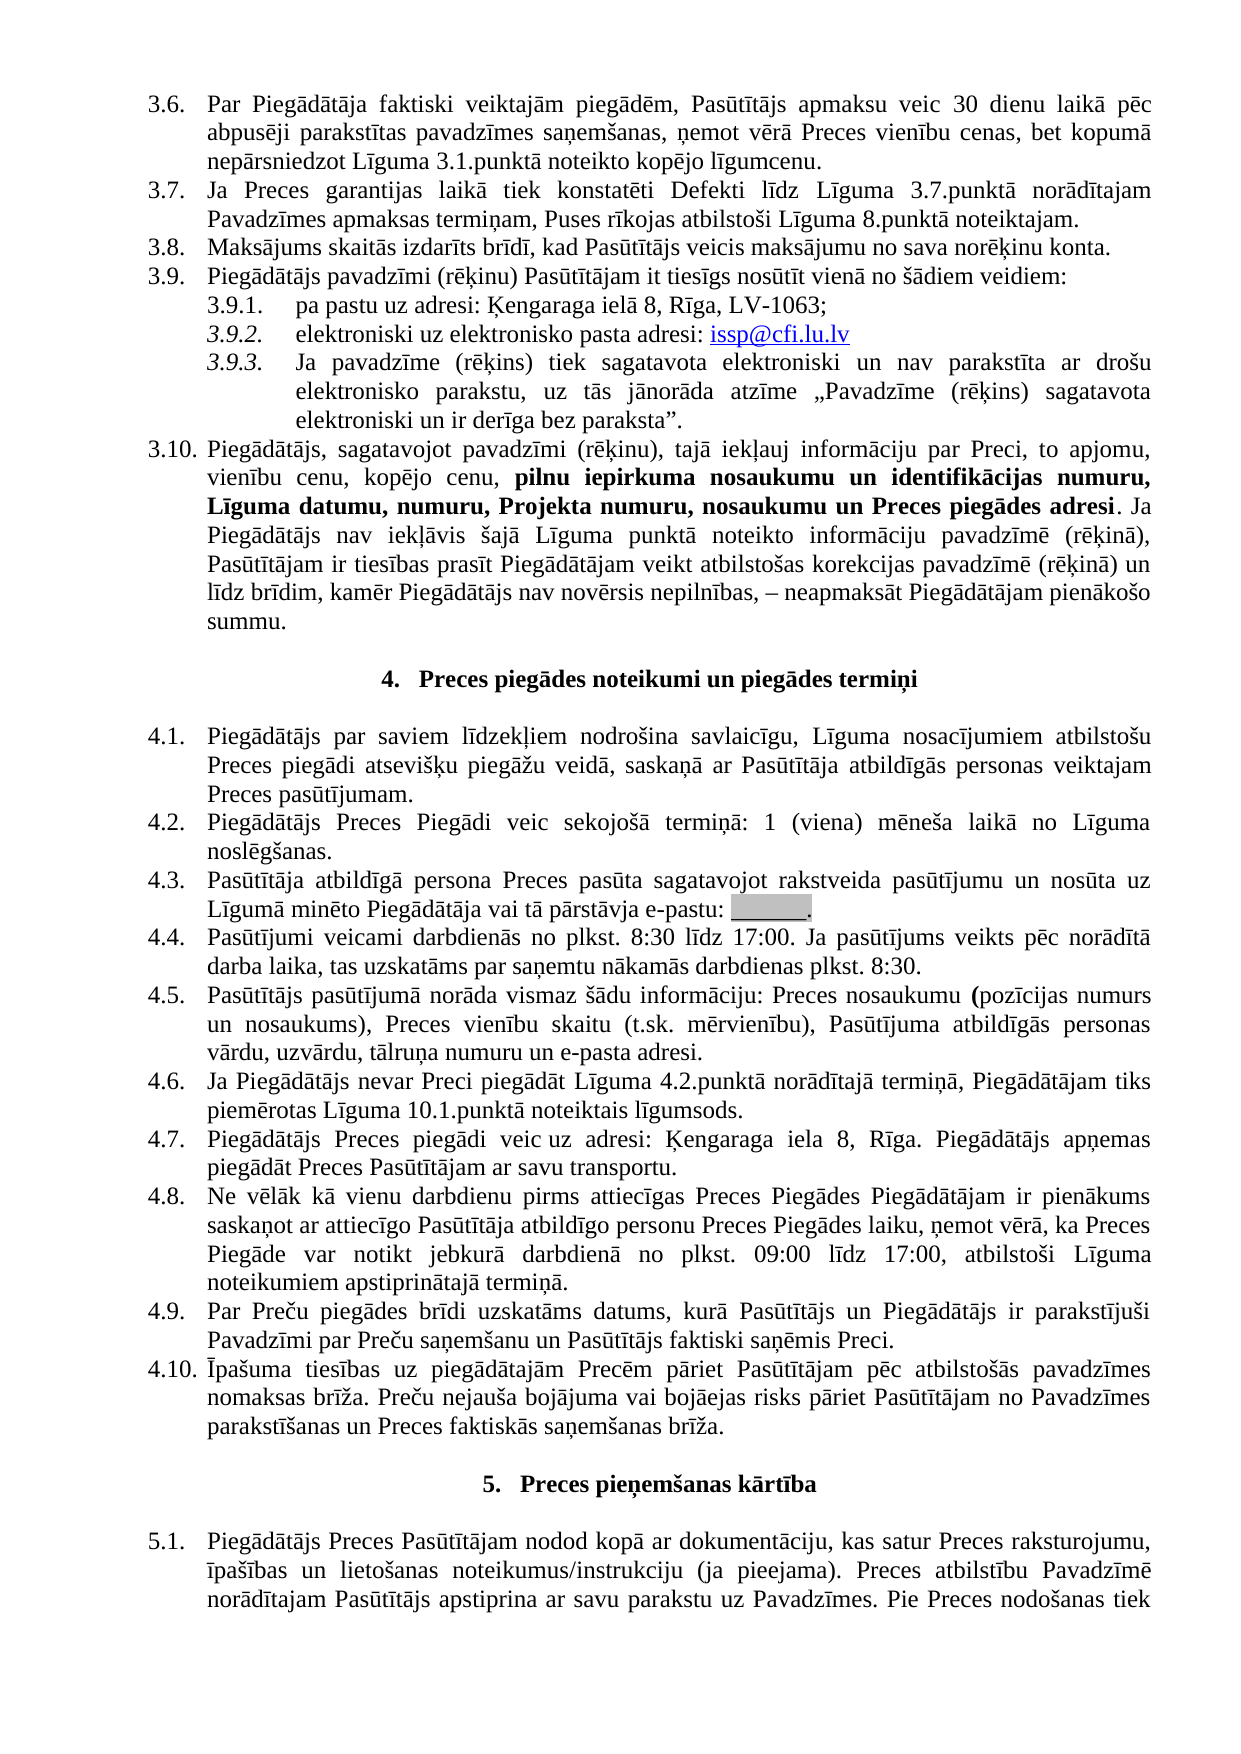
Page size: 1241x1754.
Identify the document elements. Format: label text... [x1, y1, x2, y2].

list Ja Preces garantijas laikā tiek konstatēti Defekti līdz Līguma 3.7.punktā norādītajam Pavadzīmes apmaksas termiņam, Puses rīkojas atbilstoši Līguma 8.punktā noteiktajam. [148, 175, 1152, 232]
list Piegādātājs Preces piegādi veic uz adresi: Ķengaraga iela 8, Rīga. Piegādātājs apņemas piegādāt Preces Pasūtītājam ar savu transportu. [148, 1124, 1152, 1181]
list Pasūtītājs pasūtījumā norāda vismaz šādu informāciju: Preces nosaukumu (pozīcijas numurs un nosaukums), Preces vienību skaitu (t.sk. mērvienību), Pasūtījuma atbildīgās personas vārdu, uzvārdu, tālruņa numuru un e-pasta adresi. [148, 980, 1152, 1066]
list Piegādātājs pavadzīmi (rēķinu) Pasūtītājam it tiesīgs nosūtīt vienā no šādiem veidiem: [148, 261, 1152, 290]
list pa pastu uz adresi: Ķengaraga ielā 8, Rīga, LV-1063; [207, 290, 1152, 319]
list Pasūtījumi veicami darbdienās no plkst. 8:30 līdz 17:00. Ja pasūtījums veikts pēc norādītā darba laika, tas uzskatāms par saņemtu nākamās darbdienas plkst. 8:30. [148, 922, 1152, 980]
list Preces pieņemšanas kārtība [148, 1469, 1152, 1497]
list Par Piegādātāja faktiski veiktajām piegādēm, Pasūtītājs apmaksu veic 30 dienu laikā pēc abpusēji parakstītas pavadzīmes saņemšanas, ņemot vērā Preces vienību cenas, bet kopumā nepārsniedzot Līguma 3.1.punktā noteikto kopējo līgumcenu. [148, 89, 1152, 175]
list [148, 1526, 1152, 1612]
list Ja pavadzīme (rēķins) tiek sagatavota elektroniski un nav parakstīta ar drošu elektronisko parakstu, uz tās jānorāda atzīme „Pavadzīme (rēķins) sagatavota elektroniski un ir derīga bez paraksta”. [207, 347, 1152, 434]
list Pasūtītāja atbildīgā persona Preces pasūta sagatavojot rakstveida pasūtījumu un nosūta uz Līgumā minēto Piegādātāja vai tā pārstāvja e-pastu: ______. [148, 865, 1152, 922]
list Ne vēlāk kā vienu darbdienu pirms attiecīgas Preces Piegādes Piegādātājam ir pienākums saskaņot ar attiecīgo Pasūtītāja atbildīgo personu Preces Piegādes laiku, ņemot vērā, ka Preces Piegāde var notikt jebkurā darbdienā no plkst. 09:00 līdz 17:00, atbilstoši Līguma noteikumiem apstiprinātajā termiņā. [148, 1181, 1152, 1296]
list elektroniski uz elektronisko pasta adresi: issp@cfi.lu.lv [207, 319, 1152, 347]
list Ja Piegādātājs nevar Preci piegādāt Līguma 4.2.punktā norādītajā termiņā, Piegādātājam tiks piemērotas Līguma 10.1.punktā noteiktais līgumsods. [148, 1066, 1152, 1124]
list Piegādātājs Preces Piegādi veic sekojošā termiņā: 1 (viena) mēneša laikā no Līguma noslēgšanas. [148, 807, 1152, 865]
list Maksājums skaitās izdarīts brīdī, kad Pasūtītājs veicis maksājumu no sava norēķinu konta. [148, 232, 1152, 261]
list Piegādātājs, sagatavojot pavadzīmi (rēķinu), tajā iekļauj informāciju par Preci, to apjomu, vienību cenu, kopējo cenu, pilnu iepirkuma nosaukumu un identifikācijas numuru, Līguma datumu, numuru, Projekta numuru, nosaukumu un Preces piegādes adresi. Ja Piegādātājs nav iekļāvis šajā Līguma punktā noteikto informāciju pavadzīmē (rēķinā), Pasūtītājam ir tiesības prasīt Piegādātājam veikt atbilstošas korekcijas pavadzīmē (rēķinā) un līdz brīdim, kamēr Piegādātājs nav novērsis nepilnības, – neapmaksāt Piegādātājam pienākošo summu. [148, 434, 1152, 635]
list Piegādātājs par saviem līdzekļiem nodrošina savlaicīgu, Līguma nosacījumiem atbilstošu Preces piegādi atsevišķu piegāžu veidā, saskaņā ar Pasūtītāja atbildīgās personas veiktajam Preces pasūtījumam. [148, 721, 1152, 807]
list Preces piegādes noteikumi un piegādes termiņi [148, 664, 1152, 692]
list Īpašuma tiesības uz piegādātajām Precēm pāriet Pasūtītājam pēc atbilstošās pavadzīmes nomaksas brīža. Preču nejauša bojājuma vai bojāejas risks pāriet Pasūtītājam no Pavadzīmes parakstīšanas un Preces faktiskās saņemšanas brīža. [148, 1354, 1152, 1440]
list Par Preču piegādes brīdi uzskatāms datums, kurā Pasūtītājs un Piegādātājs ir parakstījuši Pavadzīmi par Preču saņemšanu un Pasūtītājs faktiski saņēmis Preci. [148, 1296, 1152, 1354]
